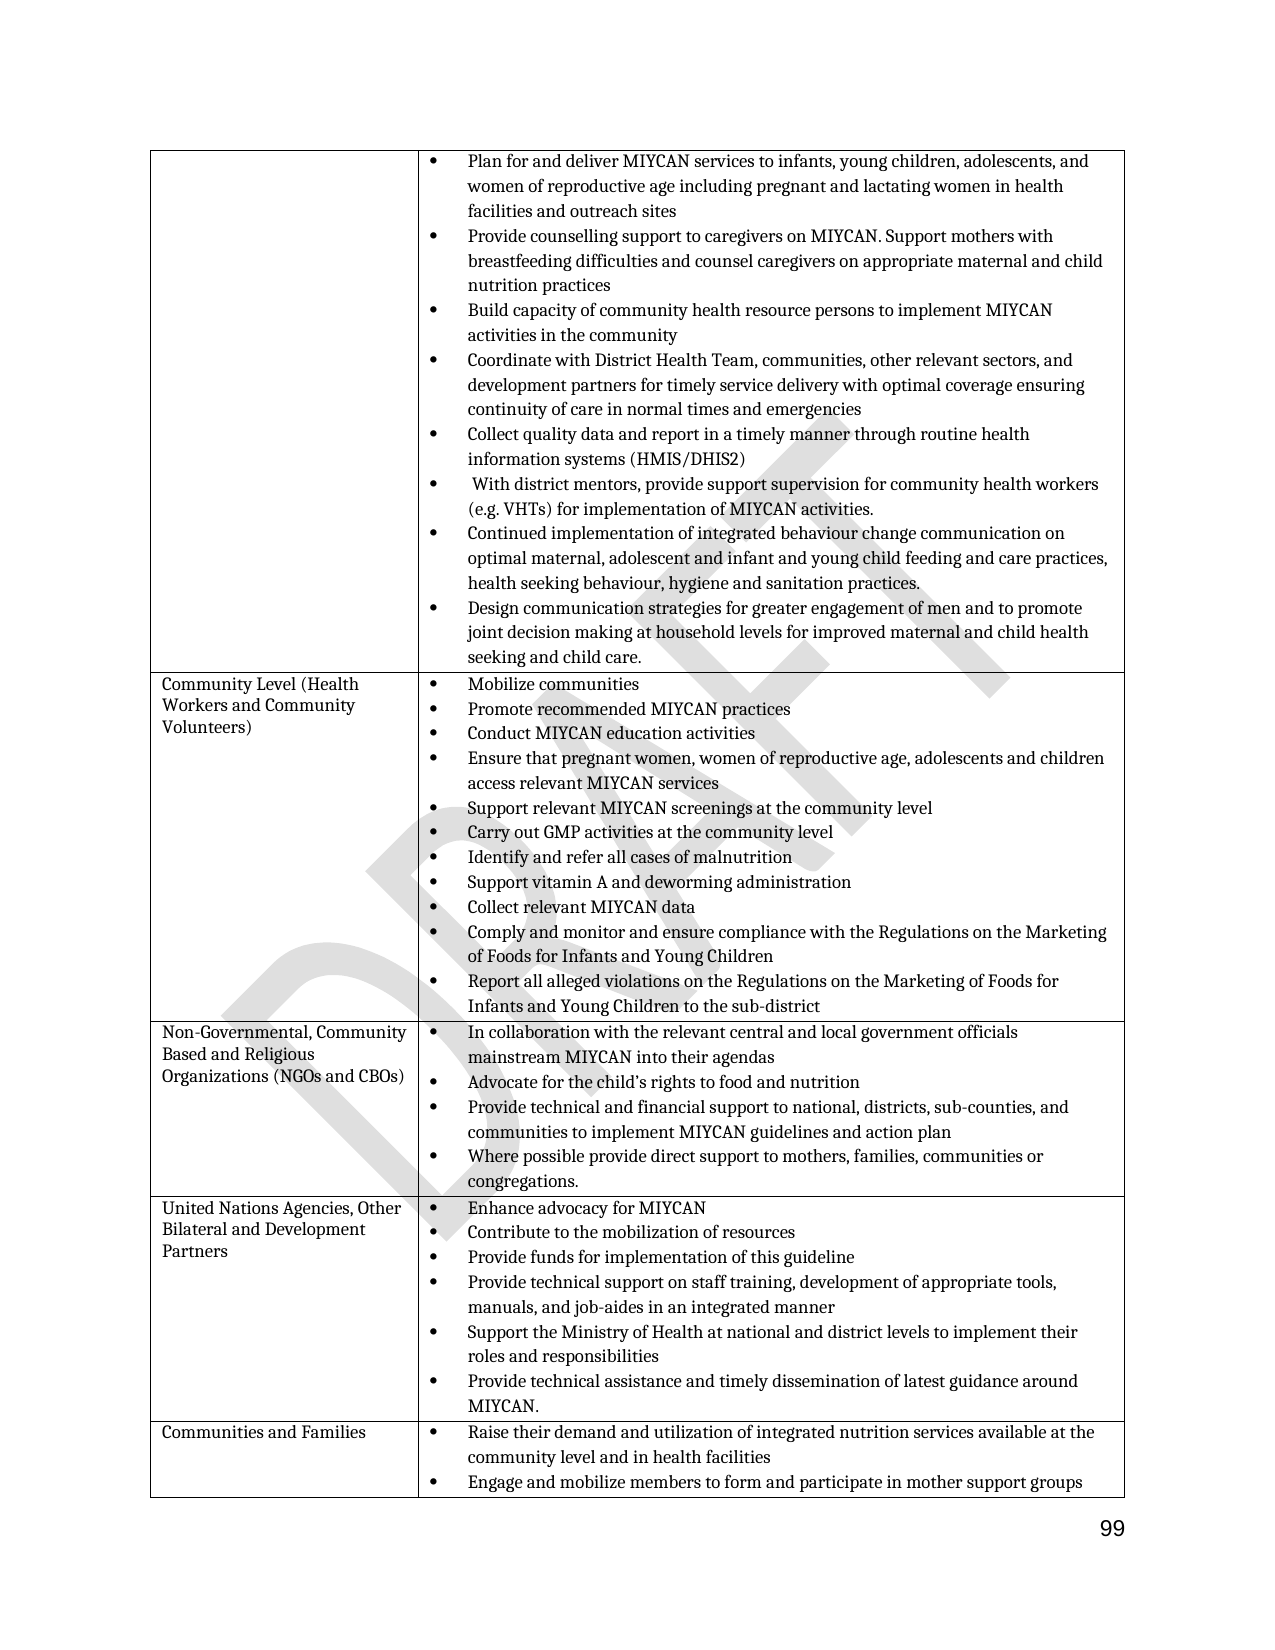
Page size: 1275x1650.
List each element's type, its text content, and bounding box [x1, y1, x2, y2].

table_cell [151, 151, 418, 672]
table_cell Community Level (Health Workers and Community Volunteers) [151, 673, 418, 1021]
table_cell United Nations Agencies, Other Bilateral and Development Partners [151, 1197, 418, 1421]
table_cell In collaboration with the relevant central and local government officials mainstream MIYCAN into their agendas Advocate for the child’s rights to food and nutrition Provide technical and financial support to national, districts, sub-counties, and communities to implement MIYCAN guidelines and action plan Where possible provide direct support to mothers, families, communities or congregations. [419, 1022, 1124, 1196]
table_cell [151, 1422, 418, 1497]
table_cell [419, 151, 1124, 672]
table_cell Non-Governmental, Community Based and Religious Organizations (NGOs and CBOs) [151, 1022, 418, 1196]
table_cell Enhance advocacy for MIYCAN Contribute to the mobilization of resources Provide funds for implementation of this guideline Provide technical support on staff training, development of appropriate tools, manuals, and job-aides in an integrated manner Support the Ministry of Health at national and district levels to implement their roles and responsibilities Provide technical assistance and timely dissemination of latest guidance around MIYCAN. [419, 1197, 1124, 1421]
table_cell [419, 1422, 1124, 1497]
table_cell Mobilize communities Promote recommended MIYCAN practices Conduct MIYCAN education activities Ensure that pregnant women, women of reproductive age, adolescents and children access relevant MIYCAN services Support relevant MIYCAN screenings at the community level Carry out GMP activities at the community level Identify and refer all cases of malnutrition Support vitamin A and deworming administration Collect relevant MIYCAN data Comply and monitor and ensure compliance with the Regulations on the Marketing of Foods for Infants and Young Children Report all alleged violations on the Regulations on the Marketing of Foods for Infants and Young Children to the sub-district [419, 673, 1124, 1021]
